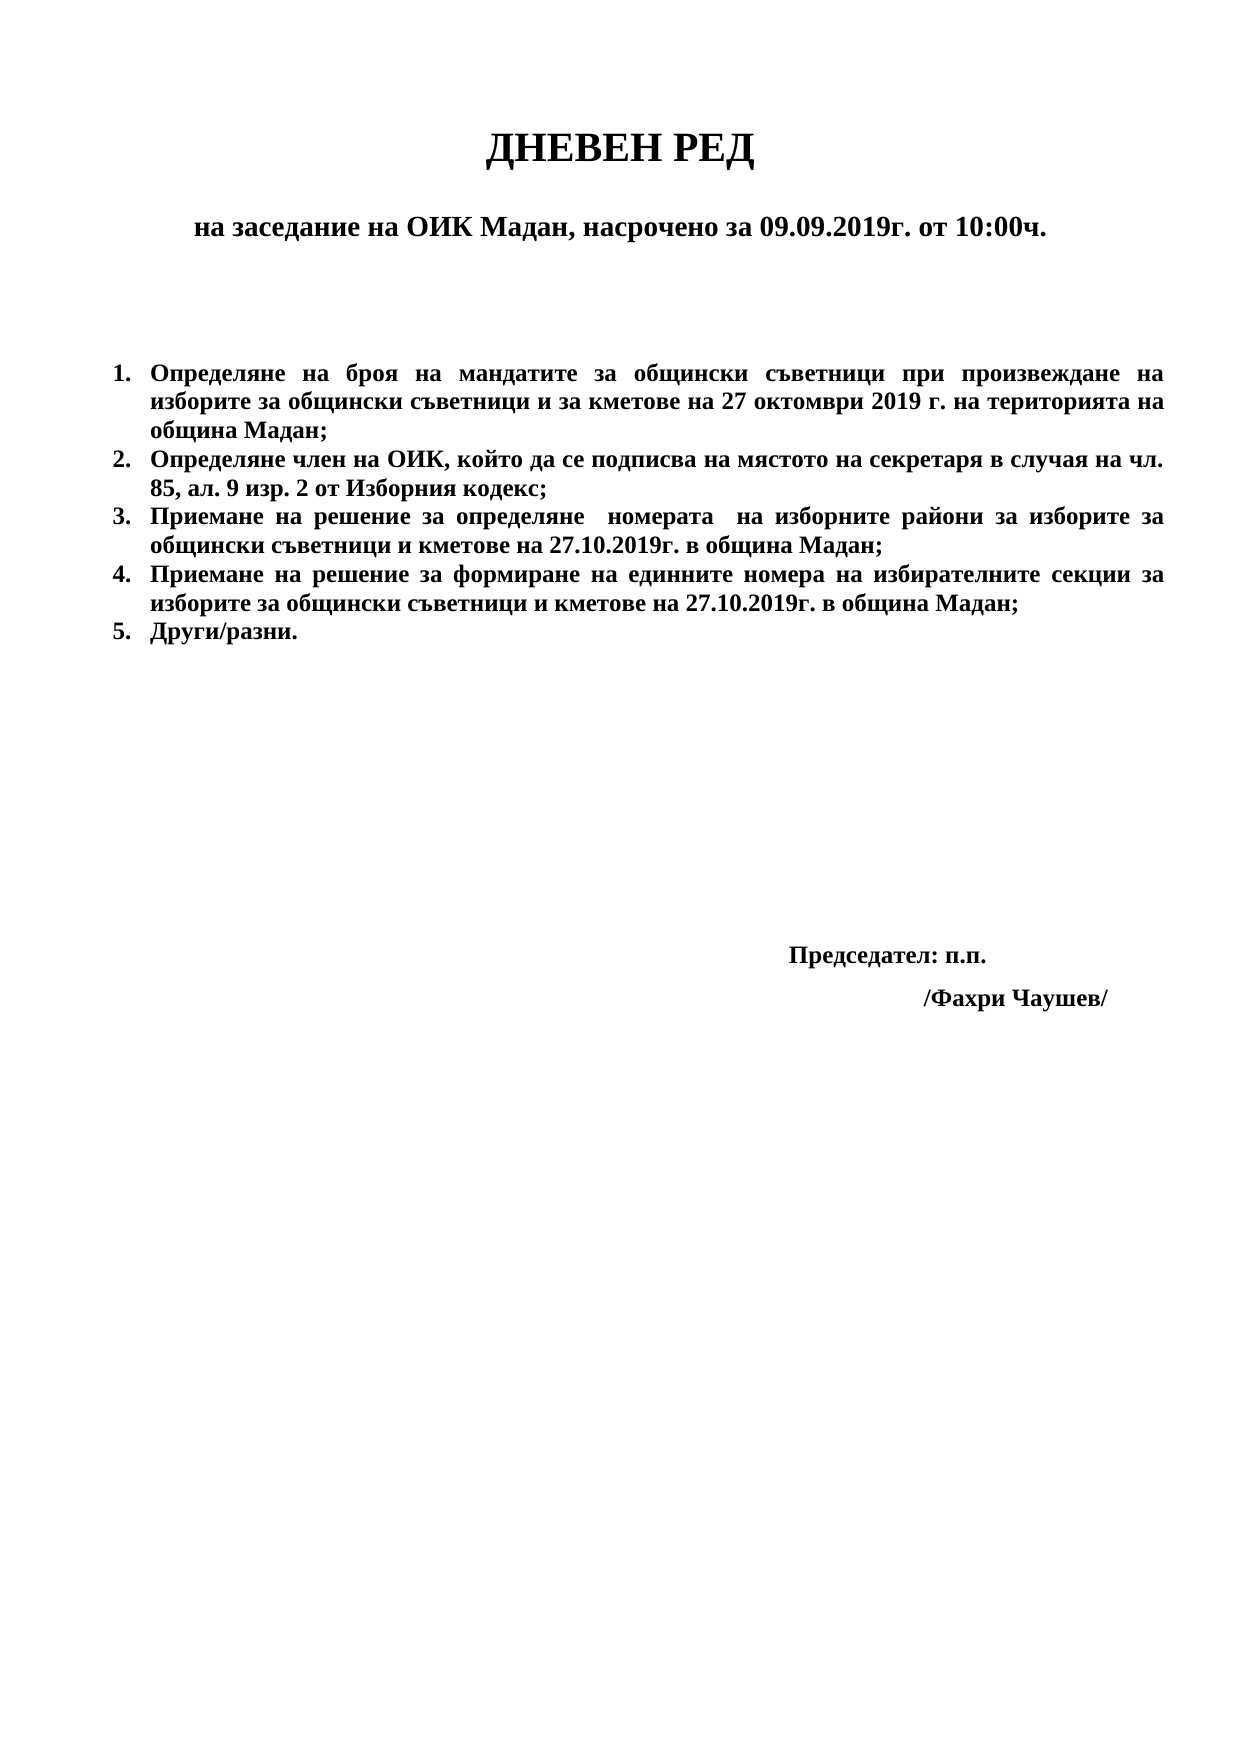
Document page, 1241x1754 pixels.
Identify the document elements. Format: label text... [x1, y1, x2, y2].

list Приемане на решение за определяне номерата на изборните райони за изборите за общински съветници и кметове на 27.10.2019г. в община Мадан; [112, 501, 1165, 559]
text /Фахри Чаушев/ [75, 983, 1165, 1012]
text Председател: п.п. [591, 940, 1165, 969]
text на заседание на ОИК Мадан, насрочено за 09.09.2019г. от 10:00ч. [75, 209, 1165, 243]
list Определяне член на ОИК, който да се подписва на мястото на секретаря в случая на чл. 85, ал. 9 изр. 2 от Изборния кодекс; [112, 444, 1165, 501]
text ДНЕВЕН РЕД [75, 123, 1165, 171]
list Други/разни. [112, 616, 1165, 645]
list Определяне на броя на мандатите за общински съветници при произвеждане на изборите за общински съветници и за кметове на 27 октомври 2019 г. на територията на община Мадан; [112, 358, 1165, 444]
list Приемане на решение за формиране на единните номера на избирателните секции за изборите за общински съветници и кметове на 27.10.2019г. в община Мадан; [112, 559, 1165, 616]
